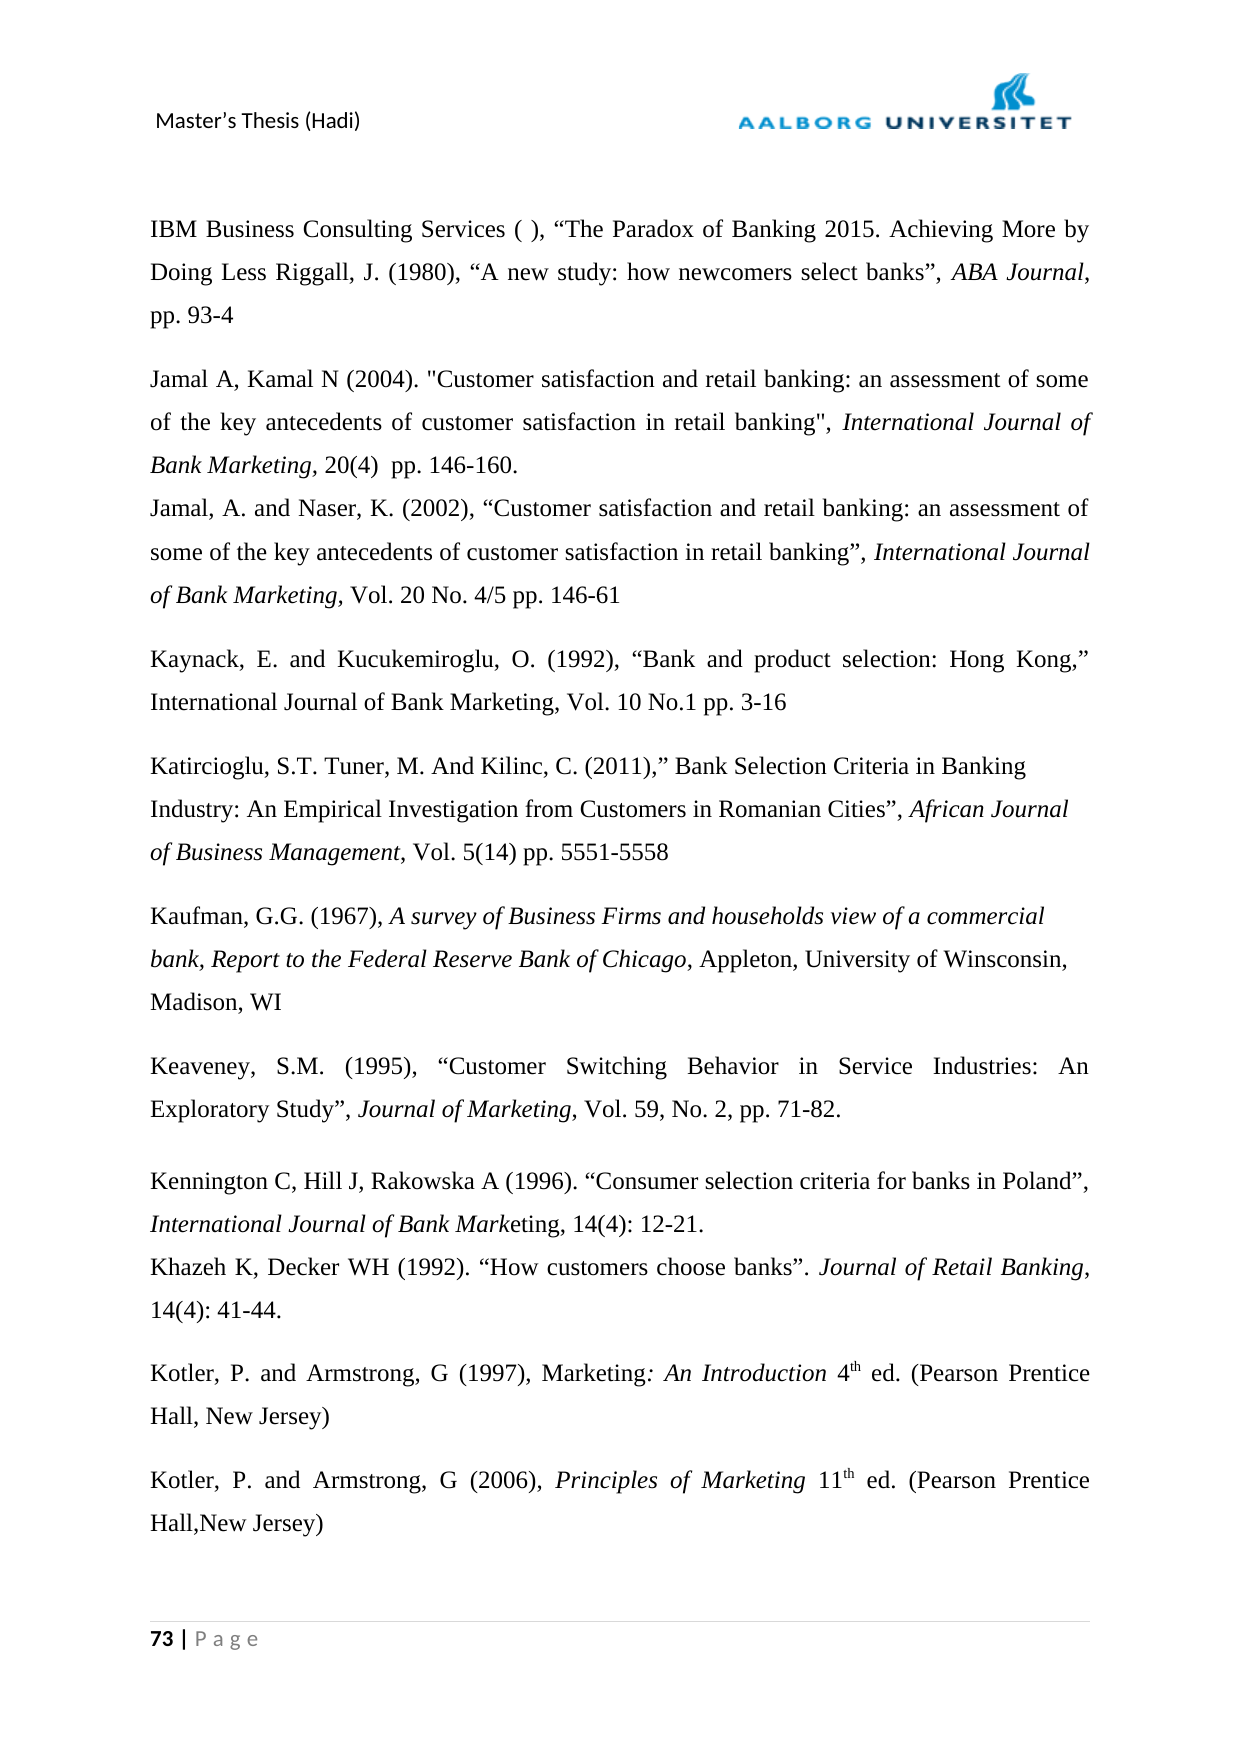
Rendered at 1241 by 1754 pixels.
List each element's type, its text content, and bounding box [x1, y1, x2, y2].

text Kotler, P. and Armstrong, G (2006), Principles of Marketing 11th ed. (Pearson Prentice Hall,New Jersey) [150, 1465, 1090, 1537]
text Jamal, A. and Naser, K. (2002), “Customer satisfaction and retail banking: an assessment of some of the key antecedents of customer satisfaction in retail banking”, International Journal of Bank Marketing, Vol. 20 No. 4/5 pp. 146-61 [150, 493, 1090, 608]
text Katircioglu, S.T. Tuner, M. And Kilinc, C. (2011),” Bank Selection Criteria in Banking Industry: An Empirical Investigation from Customers in Romanian Cities”, African Journal of Business Management, Vol. 5(14) pp. 5551-5558 [150, 751, 1090, 866]
text Kennington C, Hill J, Rakowska A (1996). “Consumer selection criteria for banks in Poland”, International Journal of Bank Marketing, 14(4): 12-21. [150, 1166, 1090, 1238]
text Khazeh K, Decker WH (1992). “How customers choose banks”. Journal of Retail Banking, 14(4): 41-44. [150, 1252, 1090, 1324]
text Kaufman, G.G. (1967), A survey of Business Firms and households view of a commercial bank, Report to the Federal Reserve Bank of Chicago, Appleton, University of Winsconsin, Madison, WI [150, 901, 1090, 1016]
picture [738, 73, 1072, 129]
text IBM Business Consulting Services ( ), “The Paradox of Banking 2015. Achieving More by Doing Less Riggall, J. (1980), “A new study: how newcomers select banks”, ABA Journal, pp. 93-4 [150, 214, 1090, 329]
text Keaveney, S.M. (1995), “Customer Switching Behavior in Service Industries: An Exploratory Study”, Journal of Marketing, Vol. 59, No. 2, pp. 71-82. [150, 1051, 1090, 1123]
text Kaynack, E. and Kucukemiroglu, O. (1992), “Bank and product selection: Hong Kong,” International Journal of Bank Marketing, Vol. 10 No.1 pp. 3-16 [150, 644, 1090, 716]
text Kotler, P. and Armstrong, G (1997), Marketing: An Introduction 4th ed. (Pearson Prentice Hall, New Jersey) [150, 1358, 1090, 1429]
text Jamal A, Kamal N (2004). "Customer satisfaction and retail banking: an assessment of some of the key antecedents of customer satisfaction in retail banking", International Journal of Bank Marketing, 20(4) pp. 146-160. [150, 364, 1090, 479]
